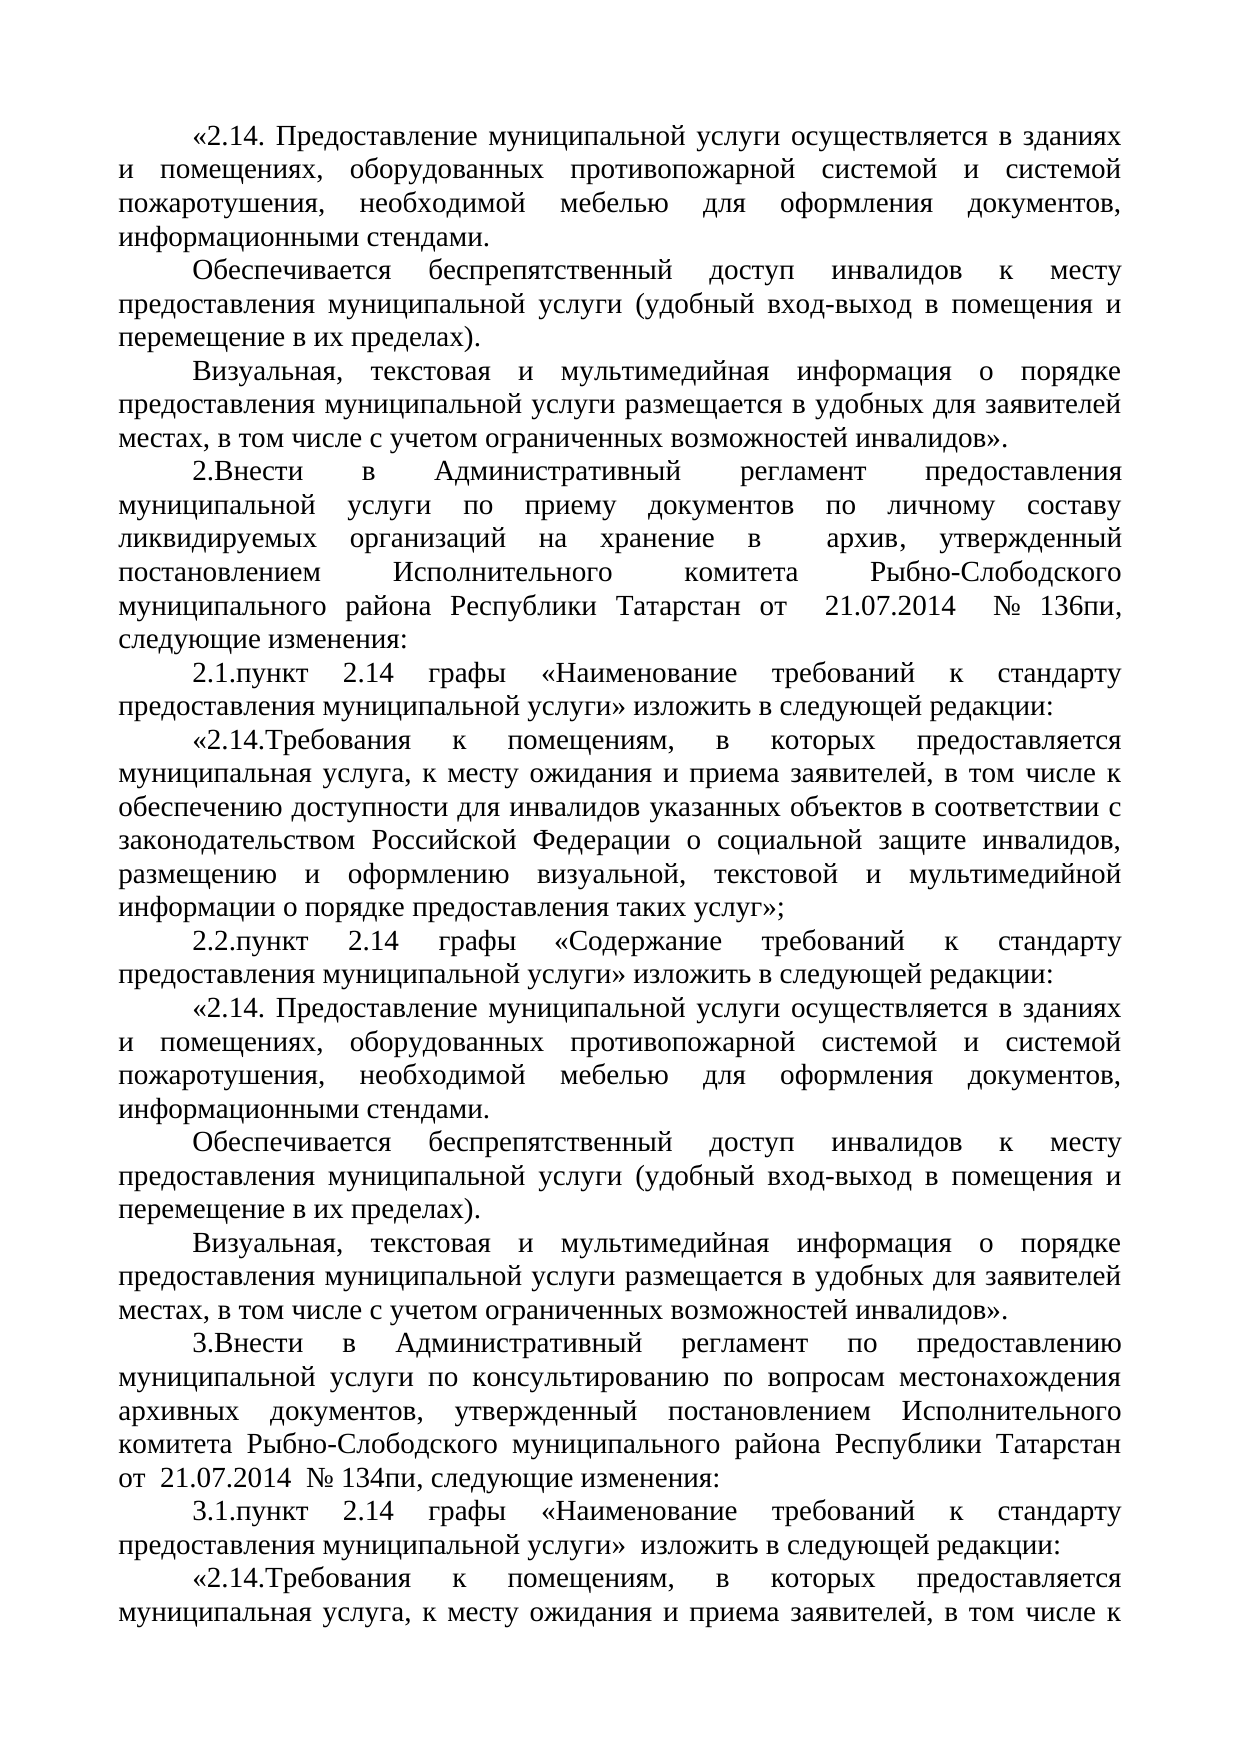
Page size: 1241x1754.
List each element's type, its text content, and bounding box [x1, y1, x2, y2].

text 3.Внести в Административный регламент по предоставлению муниципальной услуги по консультированию по вопросам местонахождения архивных документов, утвержденный постановлением Исполнительного комитета Рыбно-Слободского муниципального района Республики Татарстан от 21.07.2014 № 134пи, следующие изменения: [118, 1326, 1122, 1493]
text 2.1.пункт 2.14 графы «Наименование требований к стандарту предоставления муниципальной услуги» изложить в следующей редакции: [118, 655, 1122, 722]
text Обеспечивается беспрепятственный доступ инвалидов к месту предоставления муниципальной услуги (удобный вход-выход в помещения и перемещение в их пределах). [118, 252, 1122, 353]
text 3.1.пункт 2.14 графы «Наименование требований к стандарту предоставления муниципальной услуги» изложить в следующей редакции: [118, 1493, 1122, 1560]
text «2.14. Предоставление муниципальной услуги осуществляется в зданиях и помещениях, оборудованных противопожарной системой и системой пожаротушения, необходимой мебелью для оформления документов, информационными стендами. [118, 118, 1122, 252]
text «2.14. Предоставление муниципальной услуги осуществляется в зданиях и помещениях, оборудованных противопожарной системой и системой пожаротушения, необходимой мебелью для оформления документов, информационными стендами. [118, 990, 1122, 1124]
text Обеспечивается беспрепятственный доступ инвалидов к месту предоставления муниципальной услуги (удобный вход-выход в помещения и перемещение в их пределах). [118, 1124, 1122, 1225]
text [118, 1560, 1122, 1627]
text Визуальная, текстовая и мультимедийная информация о порядке предоставления муниципальной услуги размещается в удобных для заявителей местах, в том числе с учетом ограниченных возможностей инвалидов». [118, 353, 1122, 453]
text Визуальная, текстовая и мультимедийная информация о порядке предоставления муниципальной услуги размещается в удобных для заявителей местах, в том числе с учетом ограниченных возможностей инвалидов». [118, 1225, 1122, 1326]
text 2.2.пункт 2.14 графы «Содержание требований к стандарту предоставления муниципальной услуги» изложить в следующей редакции: [118, 923, 1122, 990]
text 2.Внести в Административный регламент предоставления муниципальной услуги по приему документов по личному составу ликвидируемых организаций на хранение в архив, утвержденный постановлением Исполнительного комитета Рыбно-Слободского муниципального района Республики Татарстан от 21.07.2014 № 136пи, следующие изменения: [118, 453, 1122, 655]
